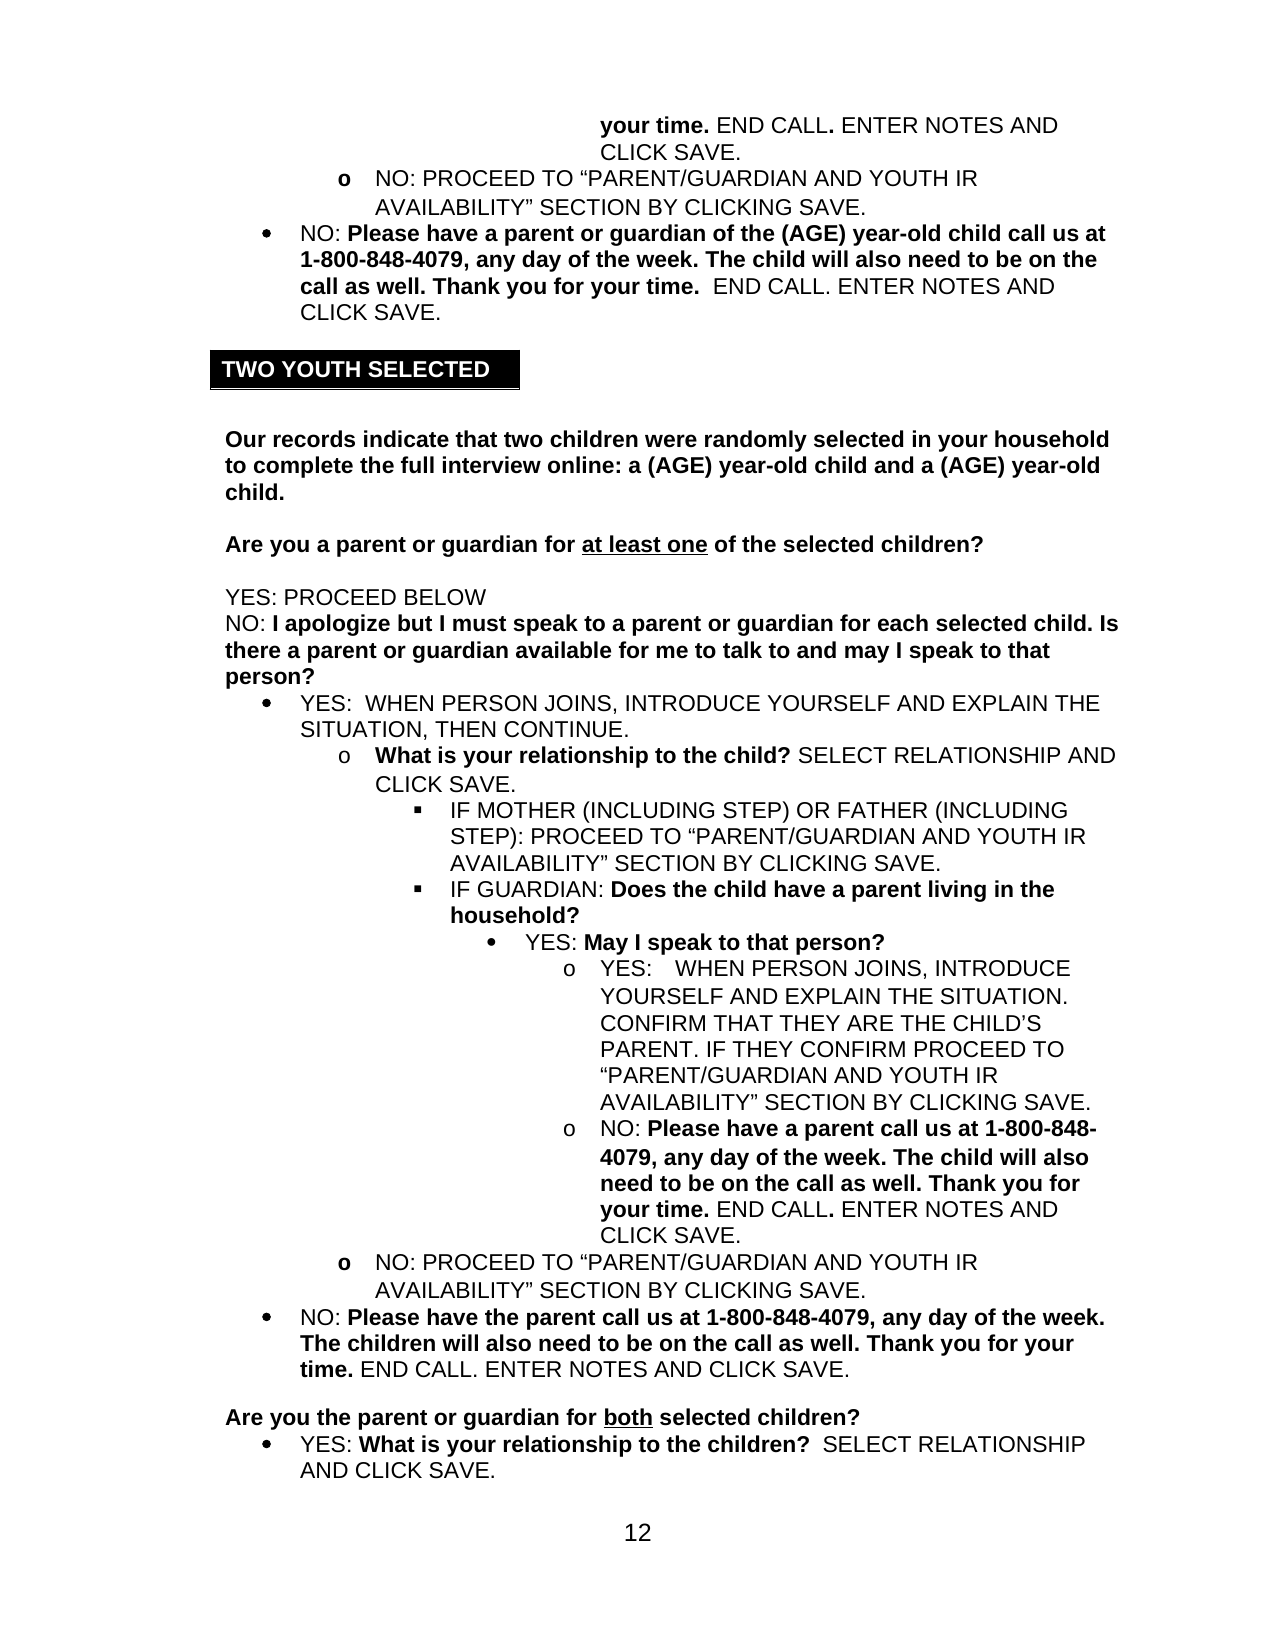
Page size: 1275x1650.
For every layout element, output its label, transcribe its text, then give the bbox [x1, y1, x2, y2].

list IF GUARDIAN: Does the child have a parent living in the household? [412, 876, 1125, 929]
text Our records indicate that two children were randomly selected in your household to complete the full interview online: a (AGE) year-old child and a (AGE) year-old child. [225, 426, 1125, 505]
list YES: WHEN PERSON JOINS, INTRODUCE YOURSELF AND EXPLAIN THE SITUATION, THEN CONTINUE. [262, 689, 1125, 742]
list YES: May I speak to that person? [487, 929, 1125, 955]
text NO: I apologize but I must speak to a parent or guardian for each selected child. Is there a parent or guardian available for me to talk to and may I speak to that person? [225, 610, 1125, 689]
list NO: PROCEED TO “PARENT/GUARDIAN AND YOUTH IR AVAILABILITY” SECTION BY CLICKING SAVE. [337, 1249, 1125, 1303]
text Are you the parent or guardian for both selected children? [150, 1404, 1125, 1431]
table_header TWO YOUTH SELECTED [211, 351, 519, 388]
list What is your relationship to the child? SELECT RELATIONSHIP AND CLICK SAVE. [337, 742, 1125, 797]
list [562, 112, 1125, 165]
list NO: PROCEED TO “PARENT/GUARDIAN AND YOUTH IR AVAILABILITY” SECTION BY CLICKING SAVE. [337, 165, 1125, 220]
text YES: PROCEED BELOW [225, 584, 1125, 610]
list YES: WHEN PERSON JOINS, INTRODUCE YOURSELF AND EXPLAIN THE SITUATION. CONFIRM THAT THEY ARE THE CHILD’S PARENT. IF THEY CONFIRM PROCEED TO “PARENT/GUARDIAN AND YOUTH IR AVAILABILITY” SECTION BY CLICKING SAVE. [562, 955, 1125, 1115]
list NO: Please have a parent or guardian of the (AGE) year-old child call us at 1-800-848-4079, any day of the week. The child will also need to be on the call as well. Thank you for your time. END CALL. ENTER NOTES AND CLICK SAVE. [262, 220, 1125, 325]
list NO: Please have the parent call us at 1-800-848-4079, any day of the week. The children will also need to be on the call as well. Thank you for your time. END CALL. ENTER NOTES AND CLICK SAVE. [262, 1303, 1125, 1383]
list IF MOTHER (INCLUDING STEP) OR FATHER (INCLUDING STEP): PROCEED TO “PARENT/GUARDIAN AND YOUTH IR AVAILABILITY” SECTION BY CLICKING SAVE. [412, 797, 1125, 876]
text Are you a parent or guardian for at least one of the selected children? [225, 531, 1125, 558]
list YES: What is your relationship to the children? SELECT RELATIONSHIP AND CLICK SAVE. [262, 1431, 1125, 1483]
